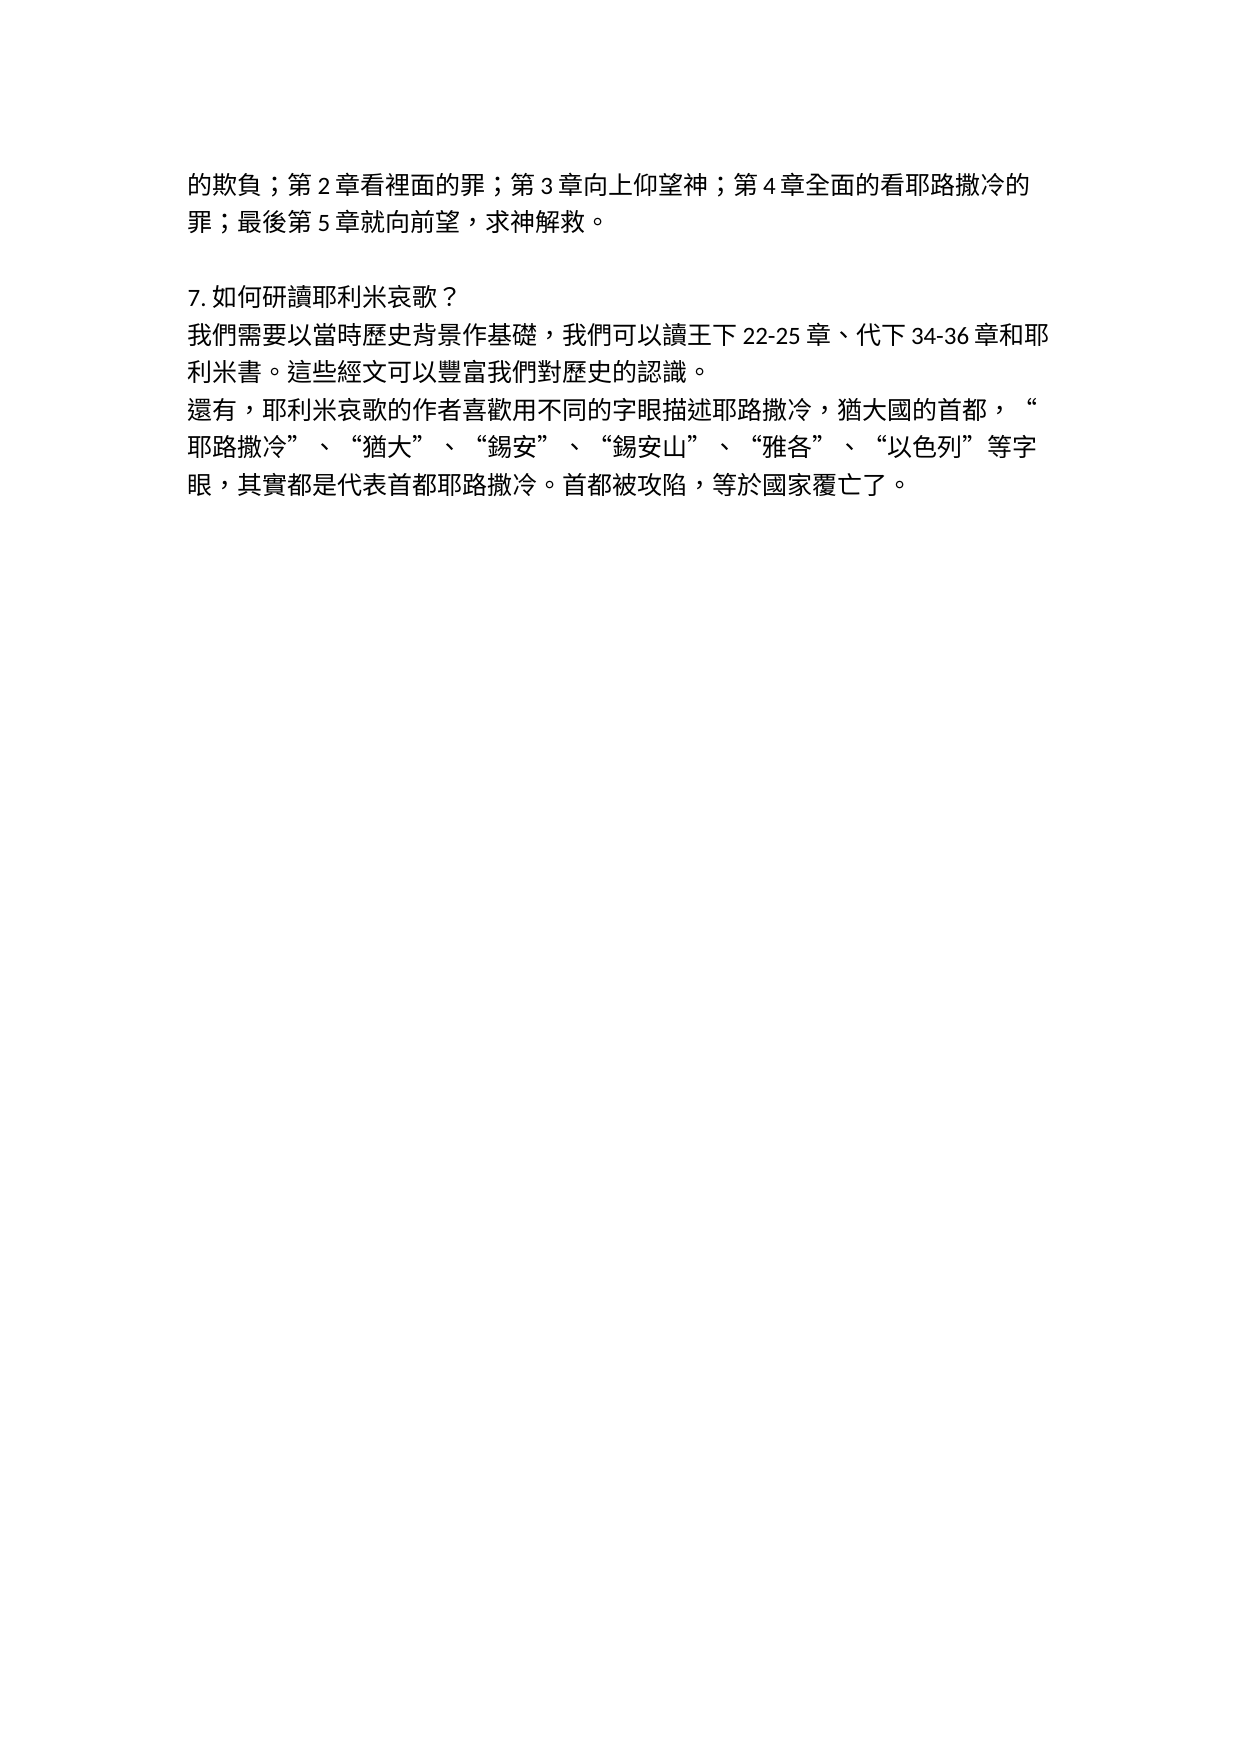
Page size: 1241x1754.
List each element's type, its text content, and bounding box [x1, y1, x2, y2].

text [187, 164, 1053, 239]
text 7. 如何研讀耶利米哀歌？ [187, 277, 1053, 314]
text 還有，耶利米哀歌的作者喜歡用不同的字眼描述耶路撒冷，猶大國的首都，“耶路撒冷”、“猶大”、“錫安”、“錫安山”、“雅各”、“以色列”等字眼，其實都是代表首都耶路撒冷。首都被攻陷，等於國家覆亡了。 [187, 389, 1053, 502]
text 我們需要以當時歷史背景作基礎，我們可以讀王下22-25章、代下34-36章和耶利米書。這些經文可以豐富我們對歷史的認識。 [187, 314, 1053, 389]
